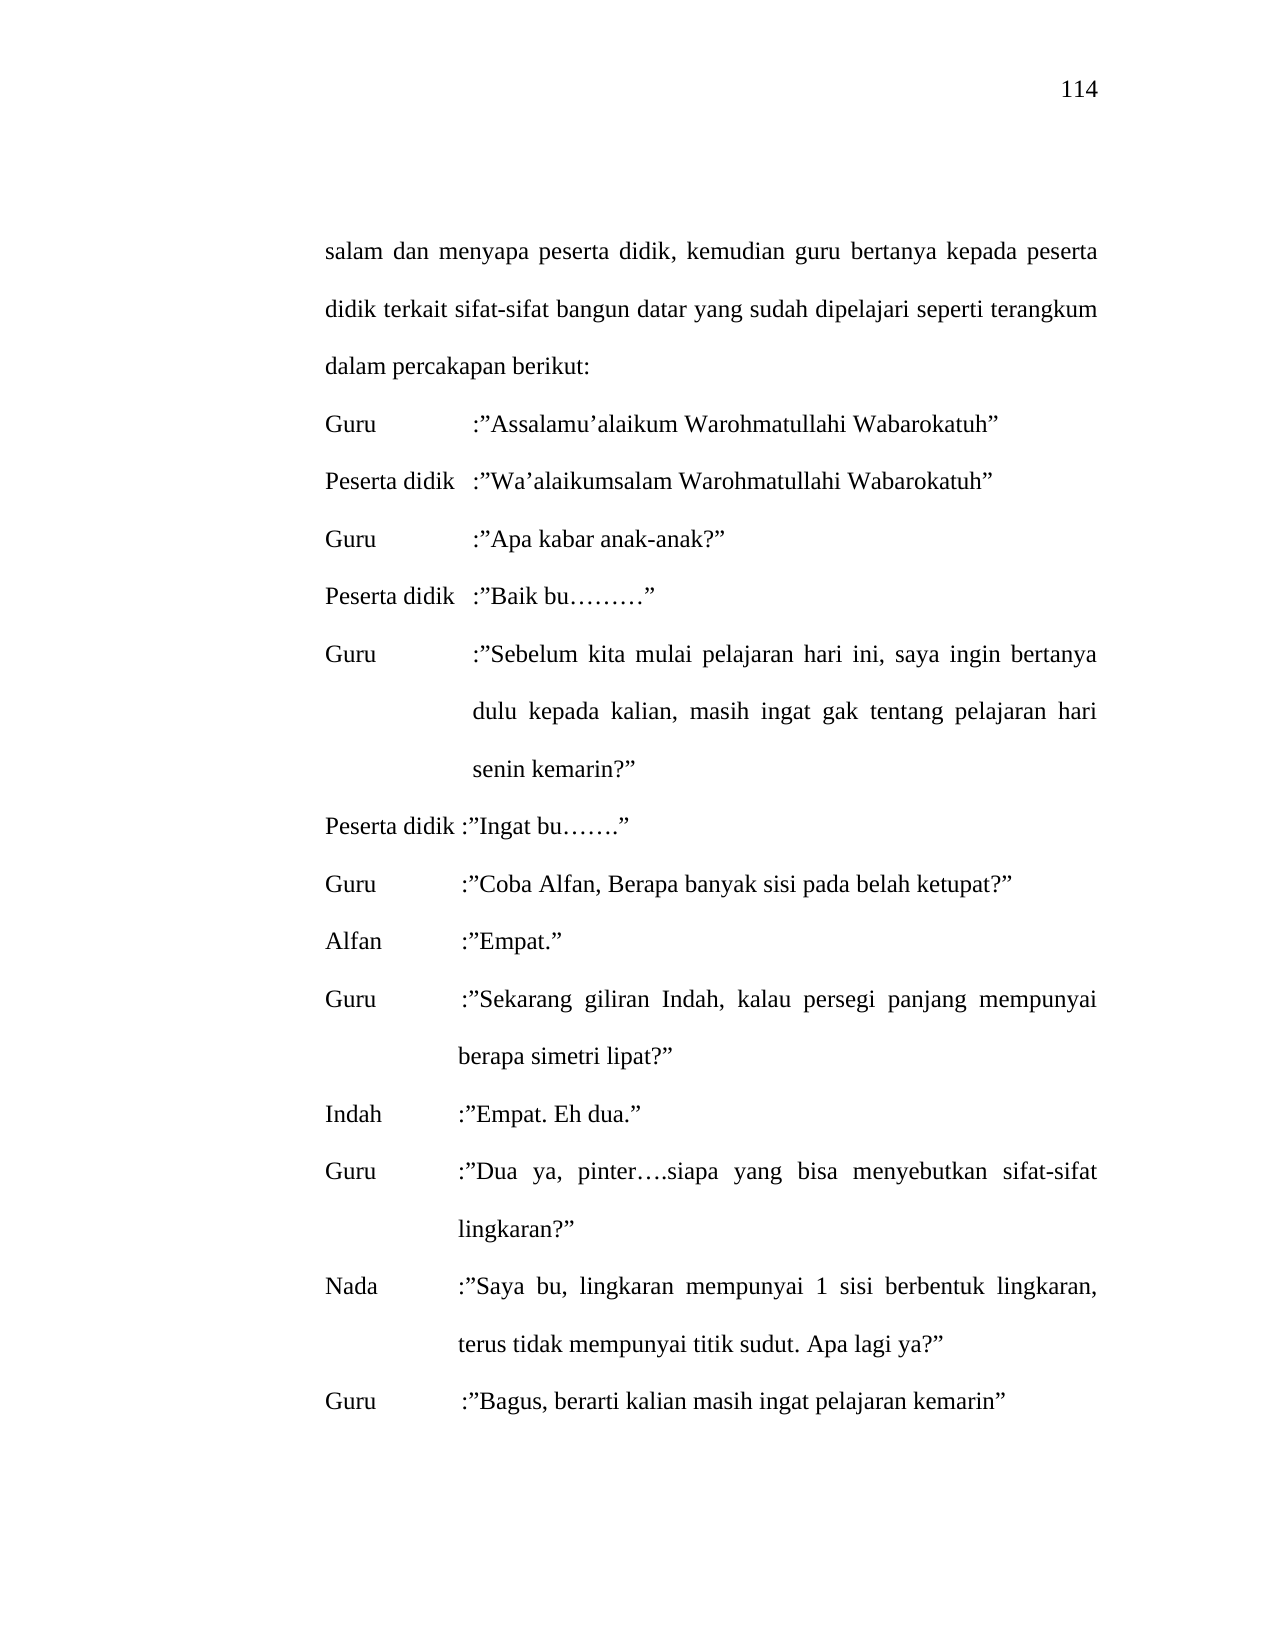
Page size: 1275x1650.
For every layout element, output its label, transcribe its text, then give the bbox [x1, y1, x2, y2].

text Peserta didik :”Wa’alaikumsalam Warohmatullahi Wabarokatuh” [325, 466, 1098, 495]
text Guru :”Apa kabar anak-anak?” [325, 524, 1098, 552]
text Guru :”Assalamu’alaikum Warohmatullahi Wabarokatuh” [325, 409, 1098, 437]
text Guru :”Bagus, berarti kalian masih ingat pelajaran kemarin” [250, 1386, 1098, 1415]
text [325, 236, 1098, 380]
text Indah :”Empat. Eh dua.” [325, 1099, 1098, 1127]
text Peserta didik :”Baik bu………” [325, 581, 1098, 610]
text Guru :”Sebelum kita mulai pelajaran hari ini, saya ingin bertanya dulu kepada kalian, masih ingat gak tentang pelajaran hari senin kemarin?” [325, 639, 1098, 782]
text Guru :”Dua ya, pinter….siapa yang bisa menyebutkan sifat-sifat lingkaran?” [325, 1156, 1098, 1242]
text Guru :”Coba Alfan, Berapa banyak sisi pada belah ketupat?” [250, 869, 1098, 897]
text Guru :”Sekarang giliran Indah, kalau persegi panjang mempunyai berapa simetri lipat?” [325, 984, 1098, 1070]
text Nada :”Saya bu, lingkaran mempunyai 1 sisi berbentuk lingkaran, terus tidak mempunyai titik sudut. Apa lagi ya?” [325, 1271, 1098, 1357]
text Peserta didik :”Ingat bu…….” [250, 811, 1098, 840]
text Alfan :”Empat.” [250, 926, 1098, 955]
